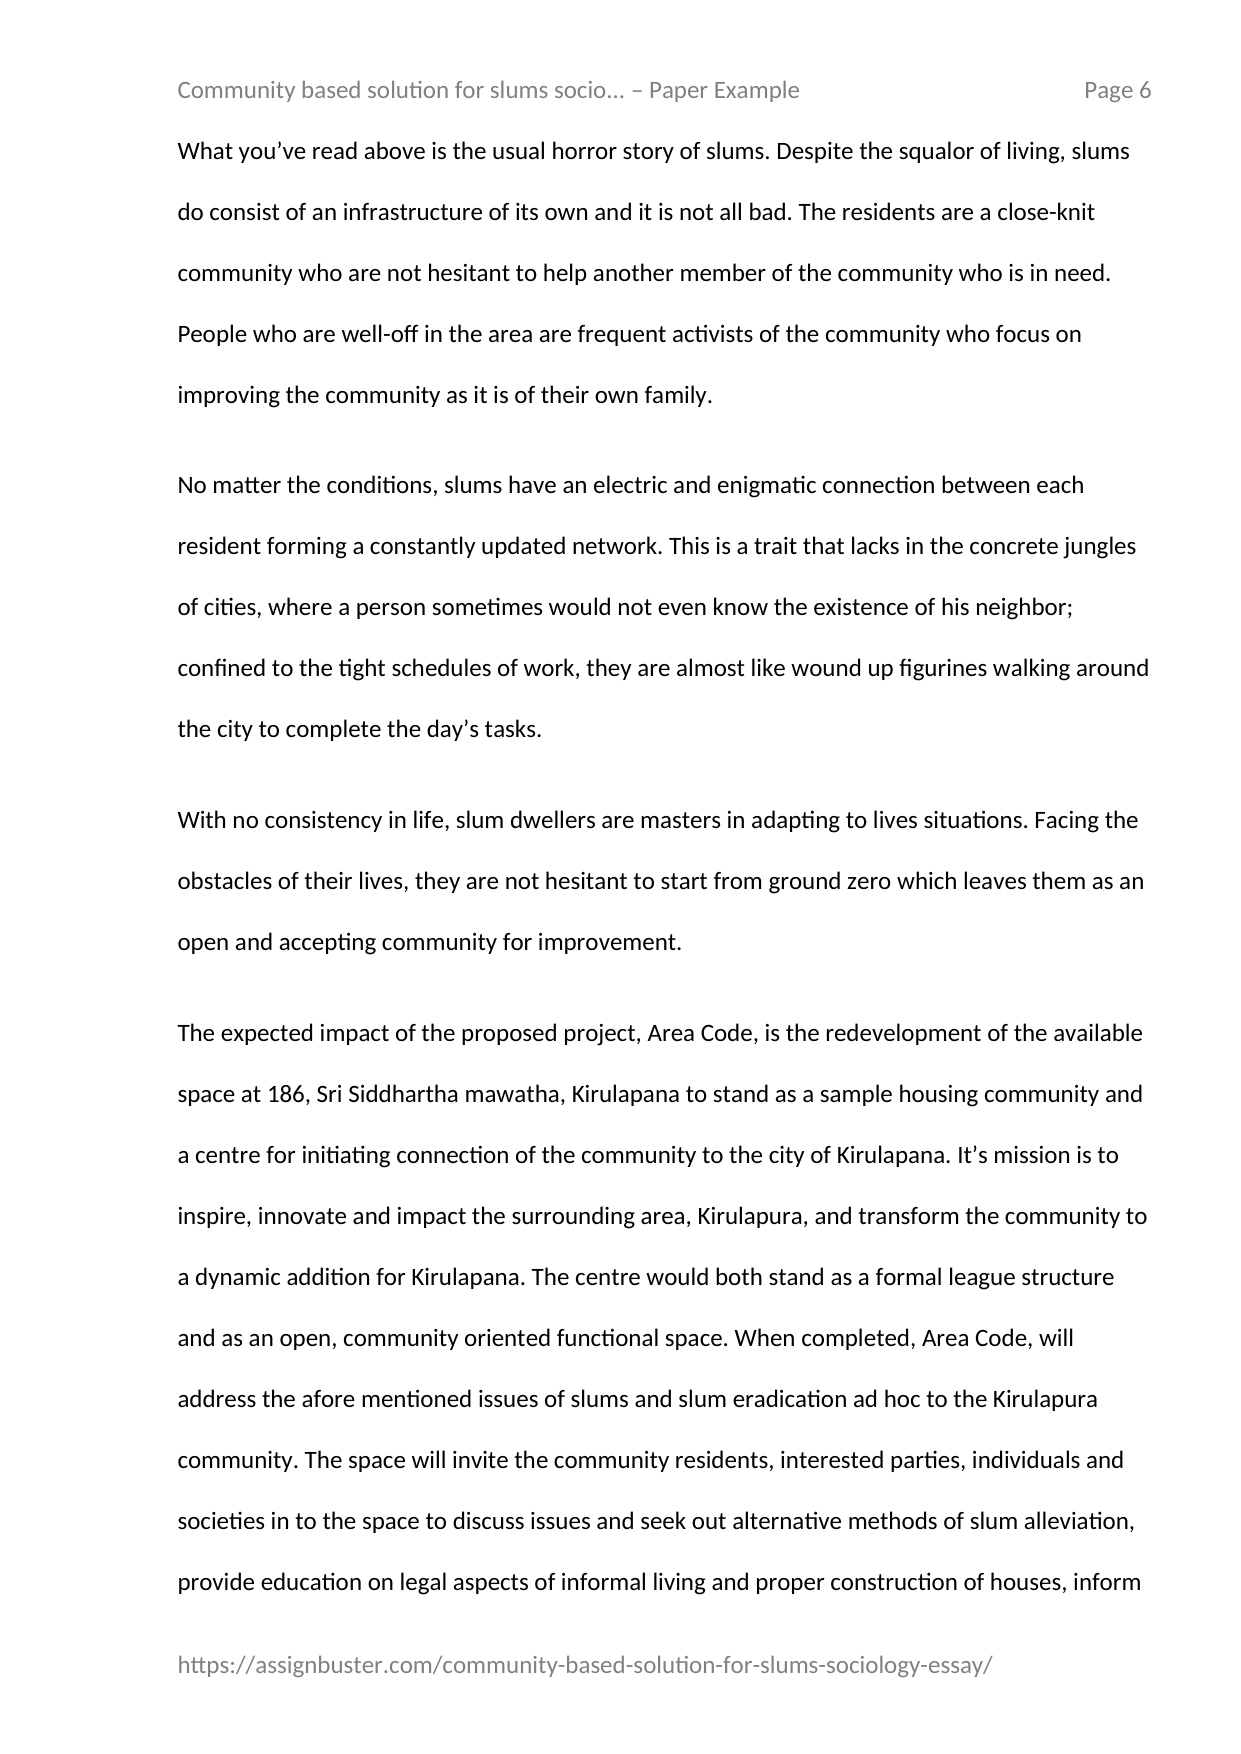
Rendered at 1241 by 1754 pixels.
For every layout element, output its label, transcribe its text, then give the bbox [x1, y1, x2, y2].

text No matter the conditions, slums have an electric and enigmatic connection between each resident forming a constantly updated network. This is a trait that lacks in the concrete jungles of cities, where a person sometimes would not even know the existence of his neighbor; confined to the tight schedules of work, they are almost like wound up figurines walking around the city to complete the day’s tasks. [177, 469, 1152, 744]
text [177, 1017, 1152, 1597]
text With no consistency in life, slum dwellers are masters in adapting to lives situations. Facing the obstacles of their lives, they are not hesitant to start from ground zero which leaves them as an open and accepting community for improvement. [177, 804, 1152, 957]
text What you’ve read above is the usual horror story of slums. Despite the squalor of living, slums do consist of an infrastructure of its own and it is not all bad. The residents are a close-knit community who are not hesitant to help another member of the community who is in need. People who are well-off in the area are frequent activists of the community who focus on improving the community as it is of their own family. [177, 135, 1152, 409]
